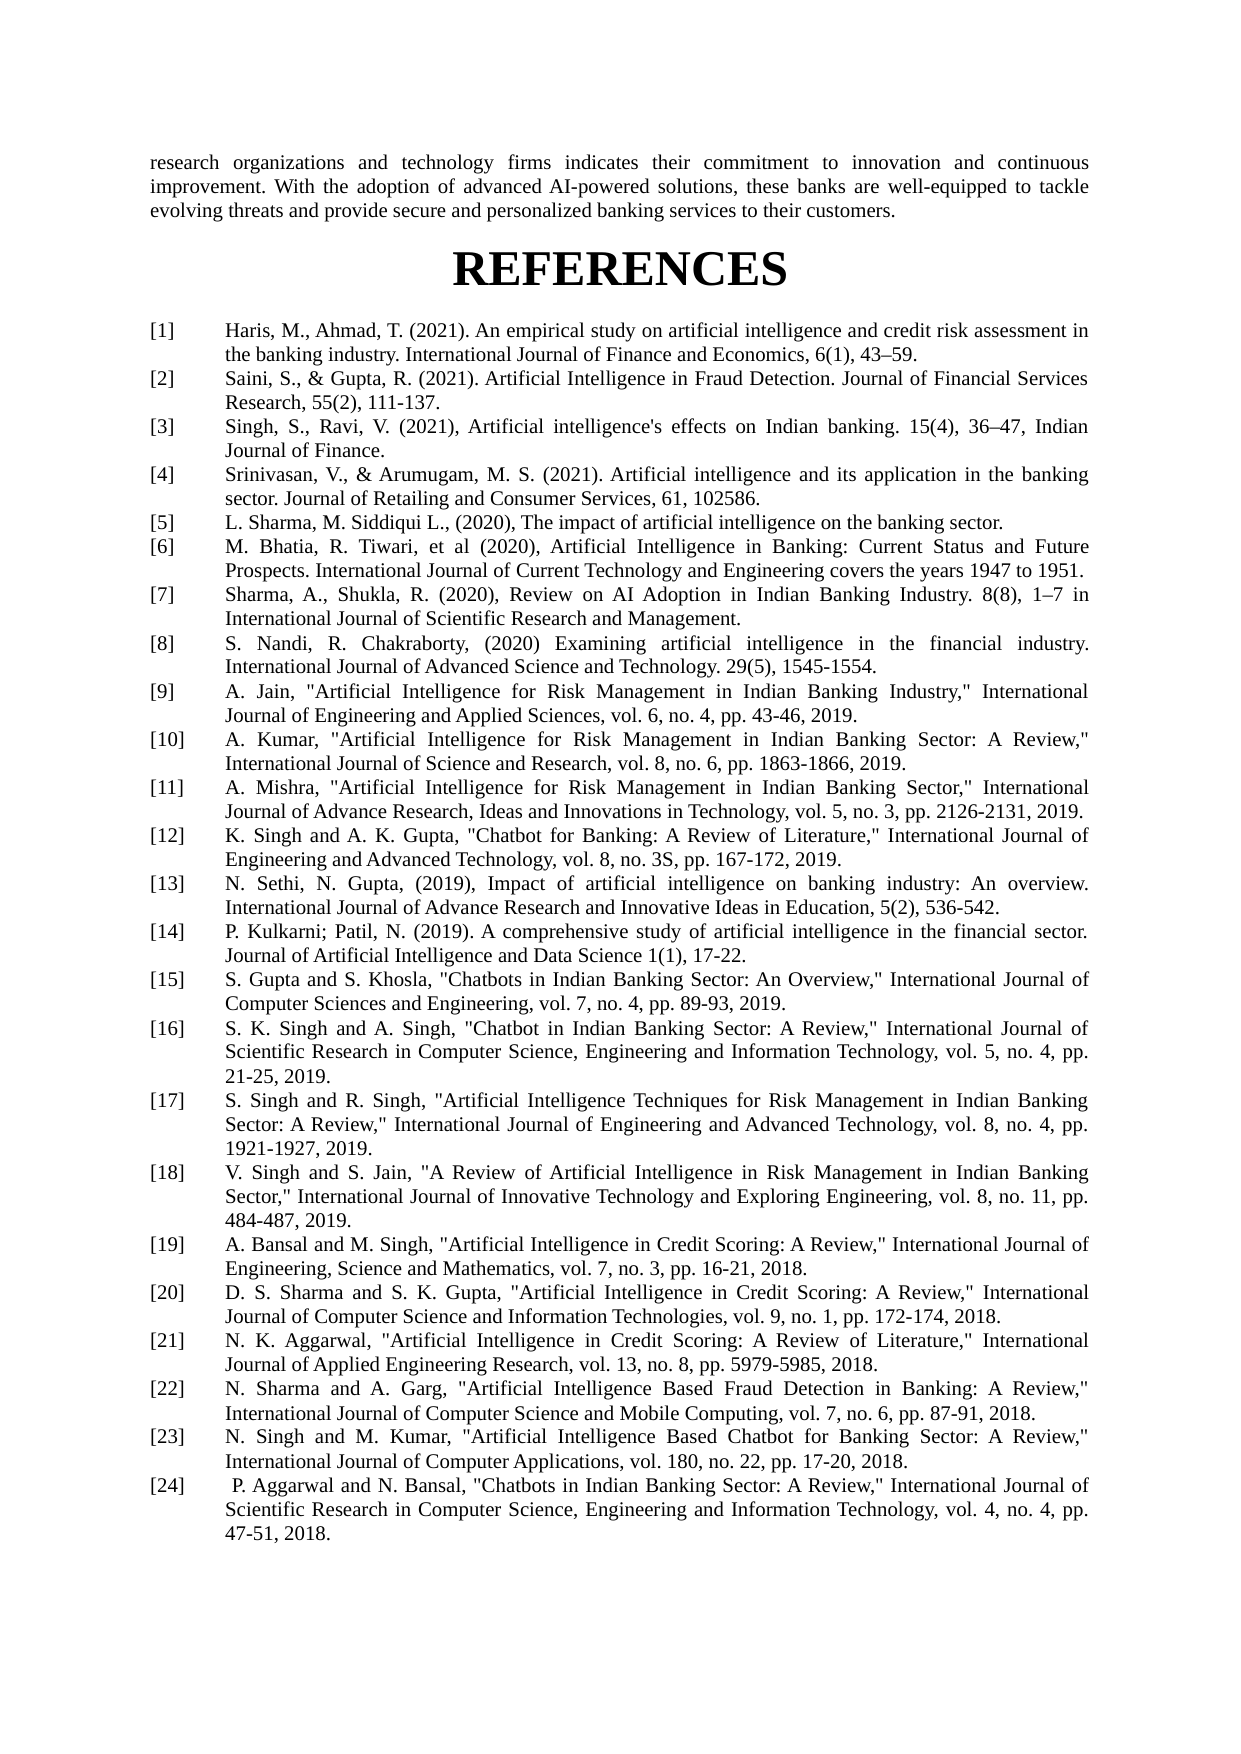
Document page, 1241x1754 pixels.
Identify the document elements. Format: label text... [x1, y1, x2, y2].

text [21] N. K. Aggarwal, "Artificial Intelligence in Credit Scoring: A Review of Literature," International Journal of Applied Engineering Research, vol. 13, no. 8, pp. 5979-5985, 2018. [150, 1328, 1090, 1376]
text [16] S. K. Singh and A. Singh, "Chatbot in Indian Banking Sector: A Review," International Journal of Scientific Research in Computer Science, Engineering and Information Technology, vol. 5, no. 4, pp. 21-25, 2019. [150, 1015, 1090, 1088]
text [14] P. Kulkarni; Patil, N. (2019). A comprehensive study of artificial intelligence in the financial sector. Journal of Artificial Intelligence and Data Science 1(1), 17-22. [150, 919, 1090, 967]
text [23] N. Singh and M. Kumar, "Artificial Intelligence Based Chatbot for Banking Sector: A Review," International Journal of Computer Applications, vol. 180, no. 22, pp. 17-20, 2018. [150, 1424, 1090, 1473]
text [9] A. Jain, "Artificial Intelligence for Risk Management in Indian Banking Industry," International Journal of Engineering and Applied Sciences, vol. 6, no. 4, pp. 43-46, 2019. [150, 678, 1090, 727]
text [10] A. Kumar, "Artificial Intelligence for Risk Management in Indian Banking Sector: A Review," International Journal of Science and Research, vol. 8, no. 6, pp. 1863-1866, 2019. [150, 727, 1090, 775]
text REFERENCES [150, 239, 1090, 296]
text [4] Srinivasan, V., & Arumugam, M. S. (2021). Artificial intelligence and its application in the banking sector. Journal of Retailing and Consumer Services, 61, 102586. [150, 462, 1090, 510]
text [1] Haris, M., Ahmad, T. (2021). An empirical study on artificial intelligence and credit risk assessment in the banking industry. International Journal of Finance and Economics, 6(1), 43–59. [150, 318, 1090, 366]
text [6] M. Bhatia, R. Tiwari, et al (2020), Artificial Intelligence in Banking: Current Status and Future Prospects. International Journal of Current Technology and Engineering covers the years 1947 to 1951. [150, 534, 1090, 582]
text [3] Singh, S., Ravi, V. (2021), Artificial intelligence's effects on Indian banking. 15(4), 36–47, Indian Journal of Finance. [150, 414, 1090, 462]
text [13] N. Sethi, N. Gupta, (2019), Impact of artificial intelligence on banking industry: An overview. International Journal of Advance Research and Innovative Ideas in Education, 5(2), 536-542. [150, 871, 1090, 919]
text [20] D. S. Sharma and S. K. Gupta, "Artificial Intelligence in Credit Scoring: A Review," International Journal of Computer Science and Information Technologies, vol. 9, no. 1, pp. 172-174, 2018. [150, 1280, 1090, 1328]
text [2] Saini, S., & Gupta, R. (2021). Artificial Intelligence in Fraud Detection. Journal of Financial Services Research, 55(2), 111-137. [150, 366, 1090, 414]
text [17] S. Singh and R. Singh, "Artificial Intelligence Techniques for Risk Management in Indian Banking Sector: A Review," International Journal of Engineering and Advanced Technology, vol. 8, no. 4, pp. 1921-1927, 2019. [150, 1088, 1090, 1160]
text [15] S. Gupta and S. Khosla, "Chatbots in Indian Banking Sector: An Overview," International Journal of Computer Sciences and Engineering, vol. 7, no. 4, pp. 89-93, 2019. [150, 967, 1090, 1015]
text [8] S. Nandi, R. Chakraborty, (2020) Examining artificial intelligence in the financial industry. International Journal of Advanced Science and Technology. 29(5), 1545-1554. [150, 630, 1090, 678]
text [5] L. Sharma, M. Siddiqui L., (2020), The impact of artificial intelligence on the banking sector. [150, 510, 1090, 534]
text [150, 150, 1090, 222]
text [12] K. Singh and A. K. Gupta, "Chatbot for Banking: A Review of Literature," International Journal of Engineering and Advanced Technology, vol. 8, no. 3S, pp. 167-172, 2019. [150, 823, 1090, 871]
text [7] Sharma, A., Shukla, R. (2020), Review on AI Adoption in Indian Banking Industry. 8(8), 1–7 in International Journal of Scientific Research and Management. [150, 582, 1090, 630]
text [19] A. Bansal and M. Singh, "Artificial Intelligence in Credit Scoring: A Review," International Journal of Engineering, Science and Mathematics, vol. 7, no. 3, pp. 16-21, 2018. [150, 1232, 1090, 1280]
text [22] N. Sharma and A. Garg, "Artificial Intelligence Based Fraud Detection in Banking: A Review," International Journal of Computer Science and Mobile Computing, vol. 7, no. 6, pp. 87-91, 2018. [150, 1376, 1090, 1424]
text [24] P. Aggarwal and N. Bansal, "Chatbots in Indian Banking Sector: A Review," International Journal of Scientific Research in Computer Science, Engineering and Information Technology, vol. 4, no. 4, pp. 47-51, 2018. [150, 1473, 1090, 1545]
text [11] A. Mishra, "Artificial Intelligence for Risk Management in Indian Banking Sector," International Journal of Advance Research, Ideas and Innovations in Technology, vol. 5, no. 3, pp. 2126-2131, 2019. [150, 775, 1090, 823]
text [18] V. Singh and S. Jain, "A Review of Artificial Intelligence in Risk Management in Indian Banking Sector," International Journal of Innovative Technology and Exploring Engineering, vol. 8, no. 11, pp. 484-487, 2019. [150, 1160, 1090, 1232]
